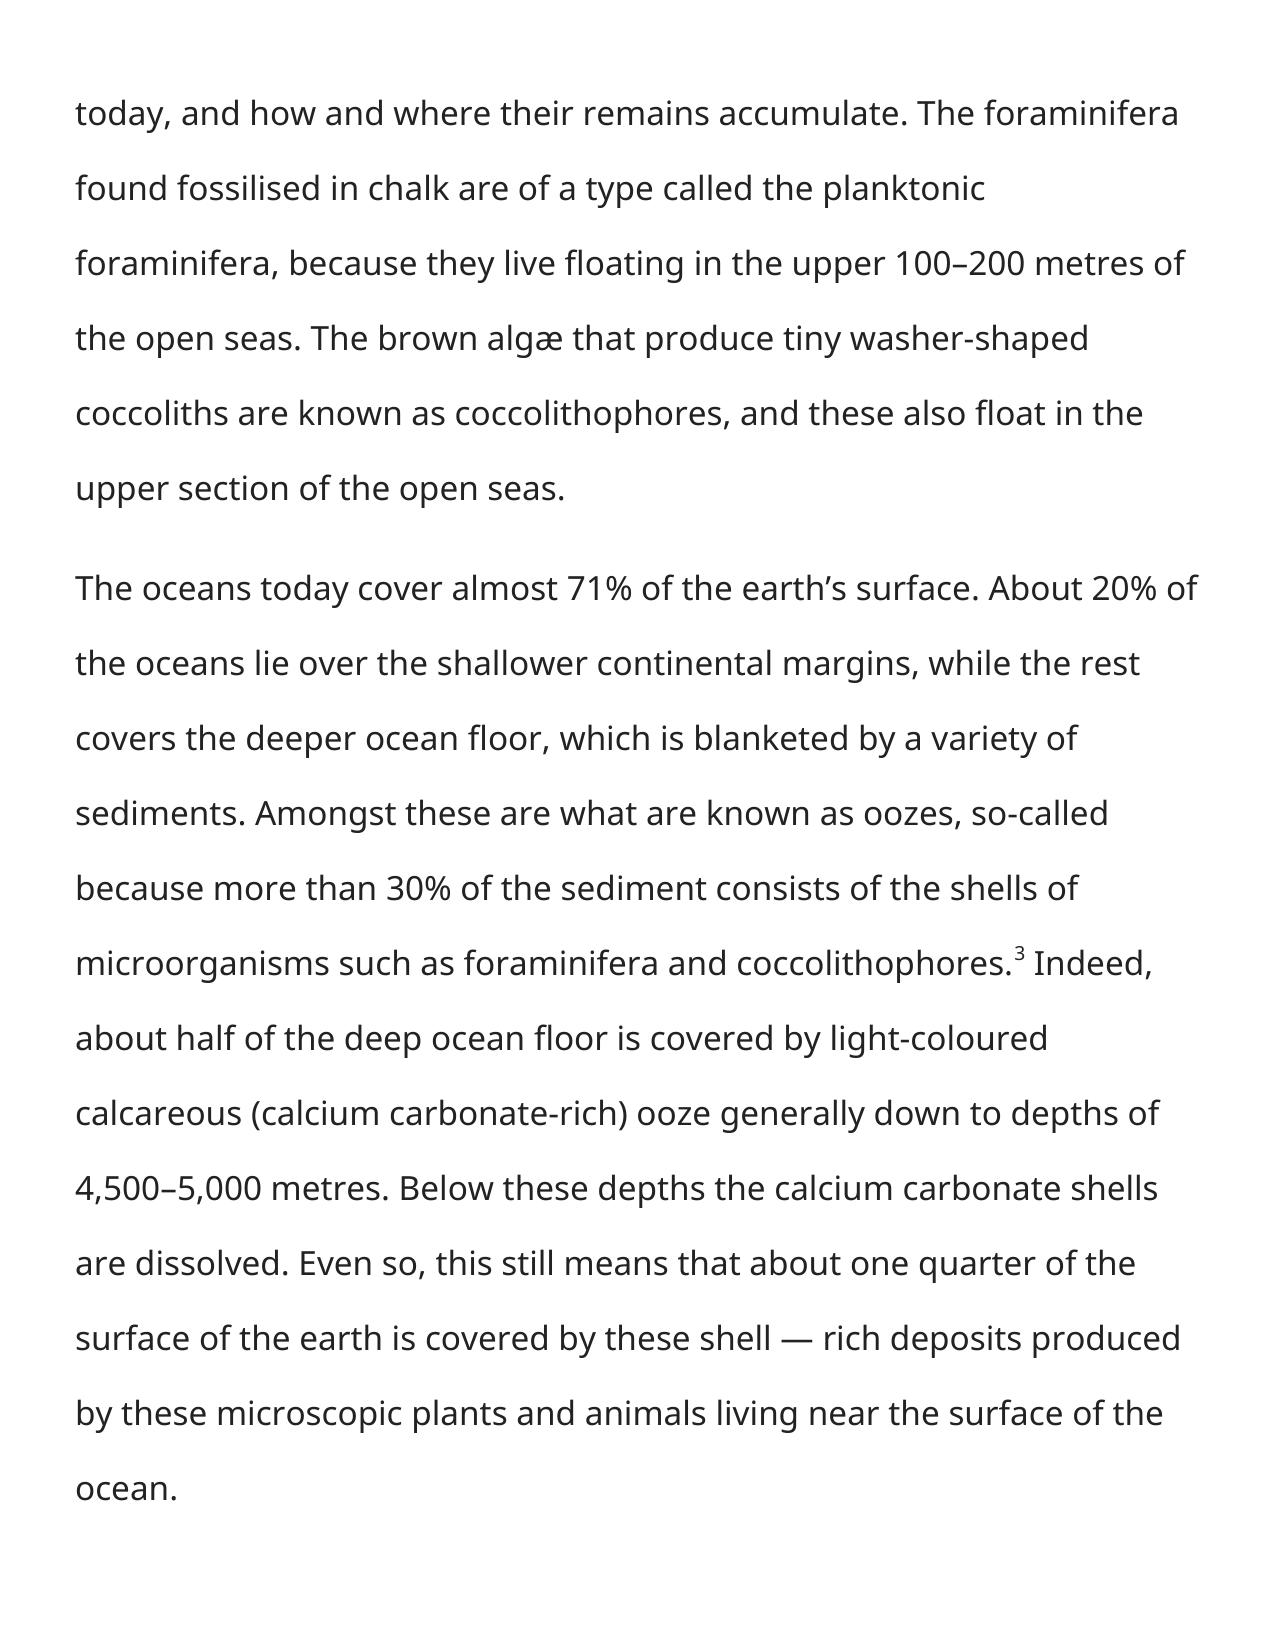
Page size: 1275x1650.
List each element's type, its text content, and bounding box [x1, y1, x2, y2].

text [75, 75, 1200, 525]
text The oceans today cover almost 71% of the earth’s surface. About 20% of the oceans lie over the shallower continental margins, while the rest covers the deeper ocean floor, which is blanketed by a variety of sediments. Amongst these are what are known as oozes, so-called because more than 30% of the sediment consists of the shells of microorganisms such as foraminifera and coccolithophores.3 Indeed, about half of the deep ocean floor is covered by light-coloured calcareous (calcium carbonate-rich) ooze generally down to depths of 4,500–5,000 metres. Below these depths the calcium carbonate shells are dissolved. Even so, this still means that about one quarter of the surface of the earth is covered by these shell — rich deposits produced by these microscopic plants and animals living near the surface of the ocean. [75, 550, 1200, 1525]
